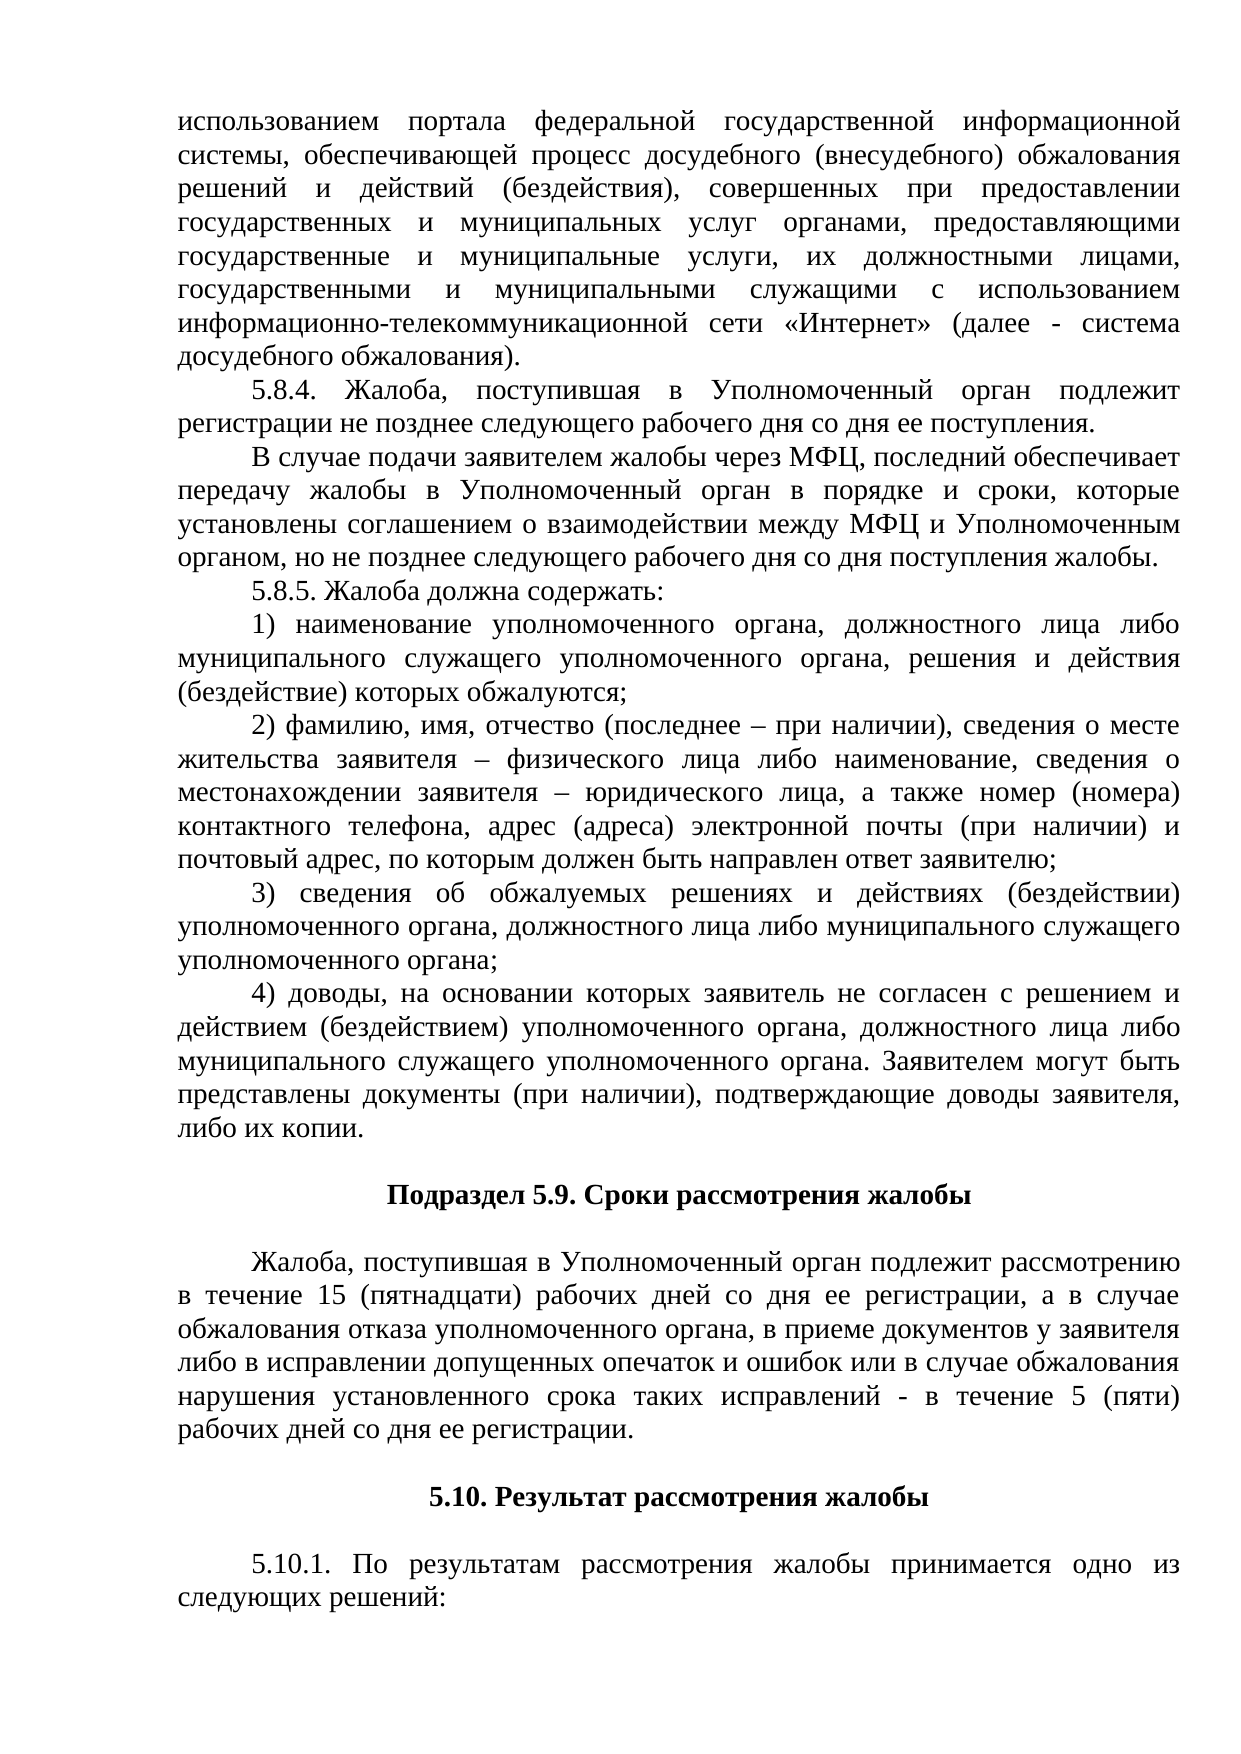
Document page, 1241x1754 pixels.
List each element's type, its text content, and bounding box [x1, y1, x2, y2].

text 4) доводы, на основании которых заявитель не согласен с решением и действием (бездействием) уполномоченного органа, должностного лица либо муниципального служащего уполномоченного органа. Заявителем могут быть представлены документы (при наличии), подтверждающие доводы заявителя, либо их копии. [177, 976, 1181, 1143]
text 2) фамилию, имя, отчество (последнее – при наличии), сведения о месте жительства заявителя – физического лица либо наименование, сведения о местонахождении заявителя – юридического лица, а также номер (номера) контактного телефона, адрес (адреса) электронной почты (при наличии) и почтовый адрес, по которым должен быть направлен ответ заявителю; [177, 707, 1181, 875]
text 5.10.1. По результатам рассмотрения жалобы принимается одно из следующих решений: [177, 1546, 1181, 1613]
text 5.10. Результат рассмотрения жалобы [177, 1479, 1181, 1512]
text 1) наименование уполномоченного органа, должностного лица либо муниципального служащего уполномоченного органа, решения и действия (бездействие) которых обжалуются; [177, 607, 1181, 707]
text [177, 103, 1181, 372]
text 5.8.4. Жалоба, поступившая в Уполномоченный орган подлежит регистрации не позднее следующего рабочего дня со дня ее поступления. [177, 372, 1181, 439]
text Подраздел 5.9. Сроки рассмотрения жалобы [177, 1177, 1181, 1210]
text 3) сведения об обжалуемых решениях и действиях (бездействии) уполномоченного органа, должностного лица либо муниципального служащего уполномоченного органа; [177, 875, 1181, 976]
text Жалоба, поступившая в Уполномоченный орган подлежит рассмотрению в течение 15 (пятнадцати) рабочих дней со дня ее регистрации, а в случае обжалования отказа уполномоченного органа, в приеме документов у заявителя либо в исправлении допущенных опечаток и ошибок или в случае обжалования нарушения установленного срока таких исправлений - в течение 5 (пяти) рабочих дней со дня ее регистрации. [177, 1244, 1181, 1445]
text 5.8.5. Жалоба должна содержать: [177, 573, 1181, 607]
text В случае подачи заявителем жалобы через МФЦ, последний обеспечивает передачу жалобы в Уполномоченный орган в порядке и сроки, которые установлены соглашением о взаимодействии между МФЦ и Уполномоченным органом, но не позднее следующего рабочего дня со дня поступления жалобы. [177, 439, 1181, 573]
